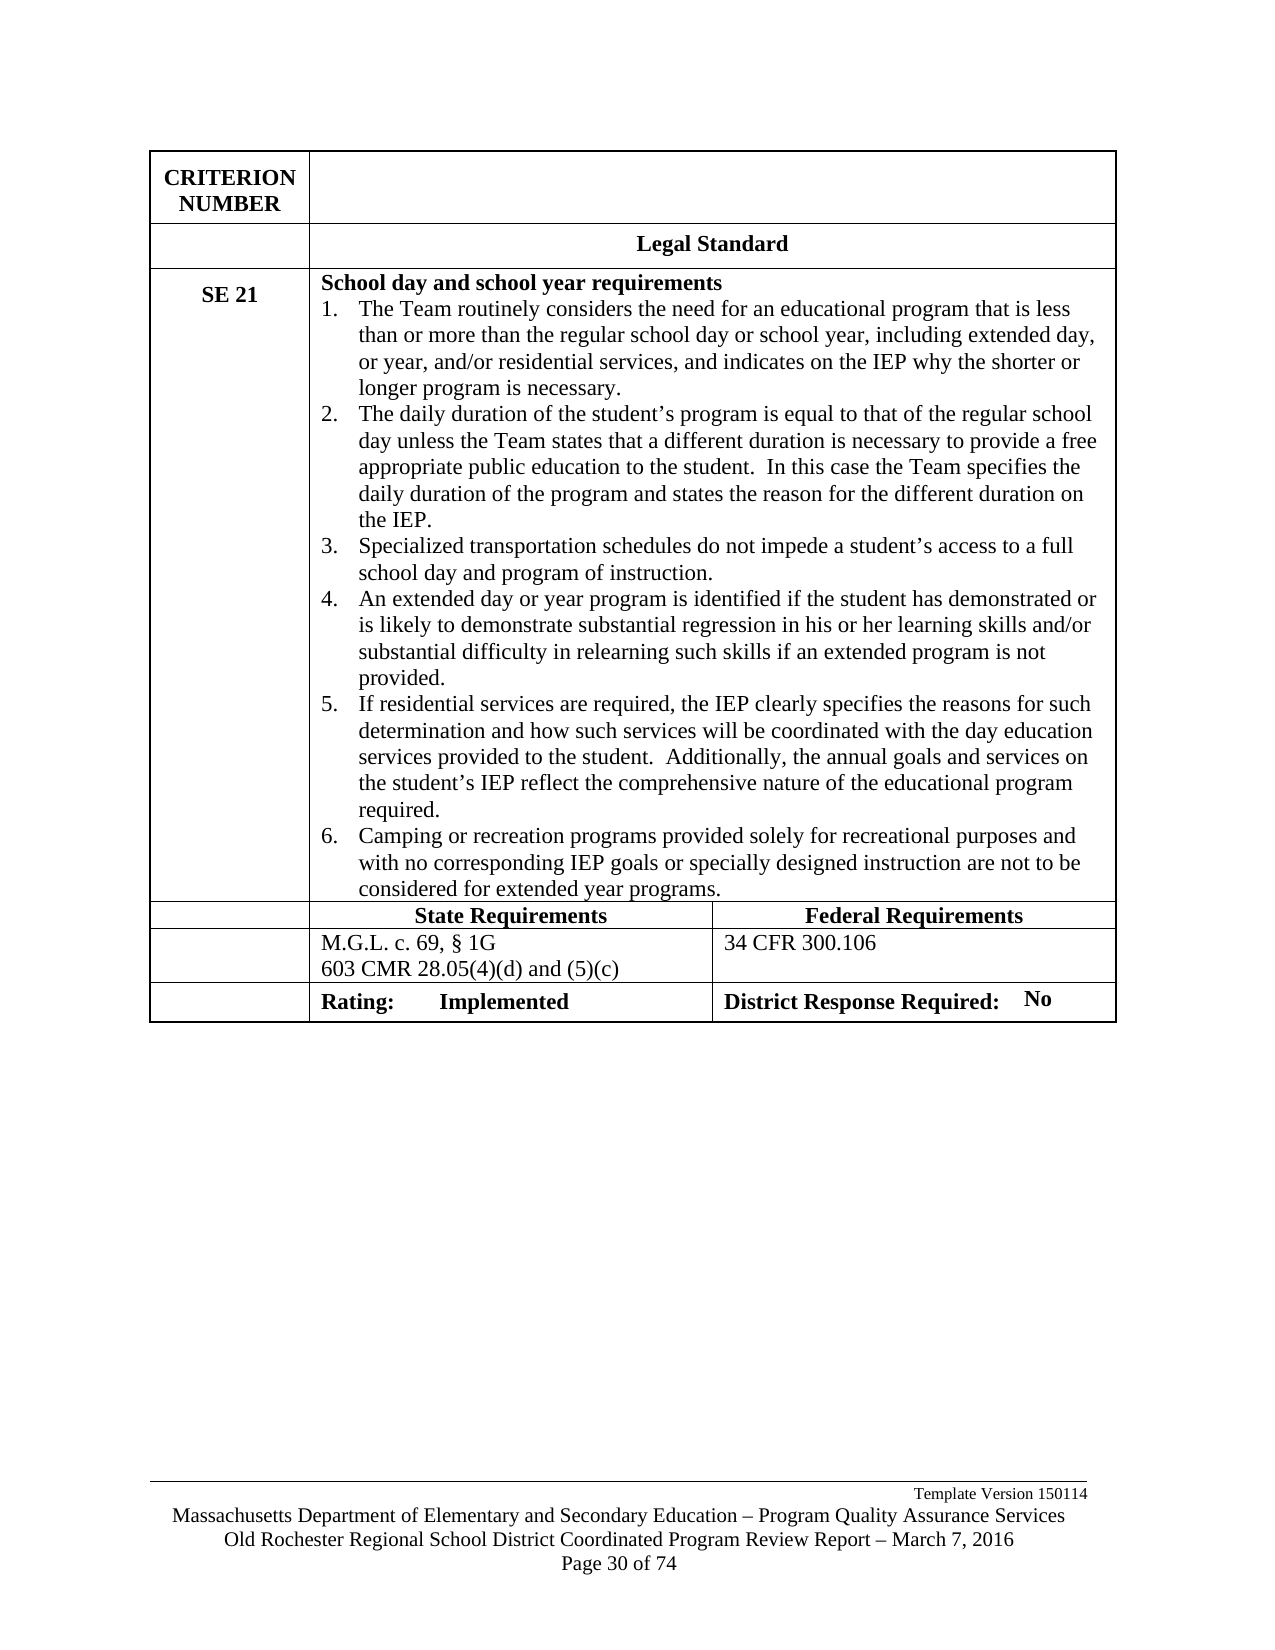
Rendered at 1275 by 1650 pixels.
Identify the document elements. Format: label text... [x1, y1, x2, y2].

table_cell State Requirements [310, 902, 712, 928]
table_cell [151, 929, 309, 981]
table_cell SE 21 [151, 269, 309, 901]
table_cell [151, 224, 309, 268]
table_cell Implemented [422, 983, 712, 1021]
table_cell School day and school year requirements The Team routinely considers the need for an educational program that is less than or more than the regular school day or school year, including extended day, or year, and/or residential services, and indicates on the IEP why the shorter or longer program is necessary. The daily duration of the student’s program is equal to that of the regular school day unless the Team states that a different duration is necessary to provide a free appropriate public education to the student. In this case the Team specifies the daily duration of the program and states the reason for the different duration on the IEP. Specialized transportation schedules do not impede a student’s access to a full school day and program of instruction. An extended day or year program is identified if the student has demonstrated or is likely to demonstrate substantial regression in his or her learning skills and/or substantial difficulty in relearning such skills if an extended program is not provided. If residential services are required, the IEP clearly specifies the reasons for such determination and how such services will be coordinated with the day education services provided to the student. Additionally, the annual goals and services on the student’s IEP reflect the comprehensive nature of the educational program required. Camping or recreation programs provided solely for recreational purposes and with no corresponding IEP goals or specially designed instruction are not to be considered for extended year programs. [310, 269, 1115, 901]
table_cell No [1013, 983, 1115, 1021]
table_cell M.G.L. c. 69, § 1G 603 CMR 28.05(4)(d) and (5)(c) [310, 929, 712, 981]
table_cell District Response Required: [713, 983, 1012, 1021]
table_cell 34 CFR 300.106 [713, 929, 1115, 981]
table_cell [151, 902, 309, 928]
table_header CRITERION NUMBER [151, 152, 309, 223]
table_header [310, 152, 1115, 223]
table_cell Legal Standard [310, 224, 1115, 268]
table_cell Federal Requirements [713, 902, 1115, 928]
table_cell Rating: [310, 983, 422, 1021]
table_cell [151, 983, 309, 1021]
